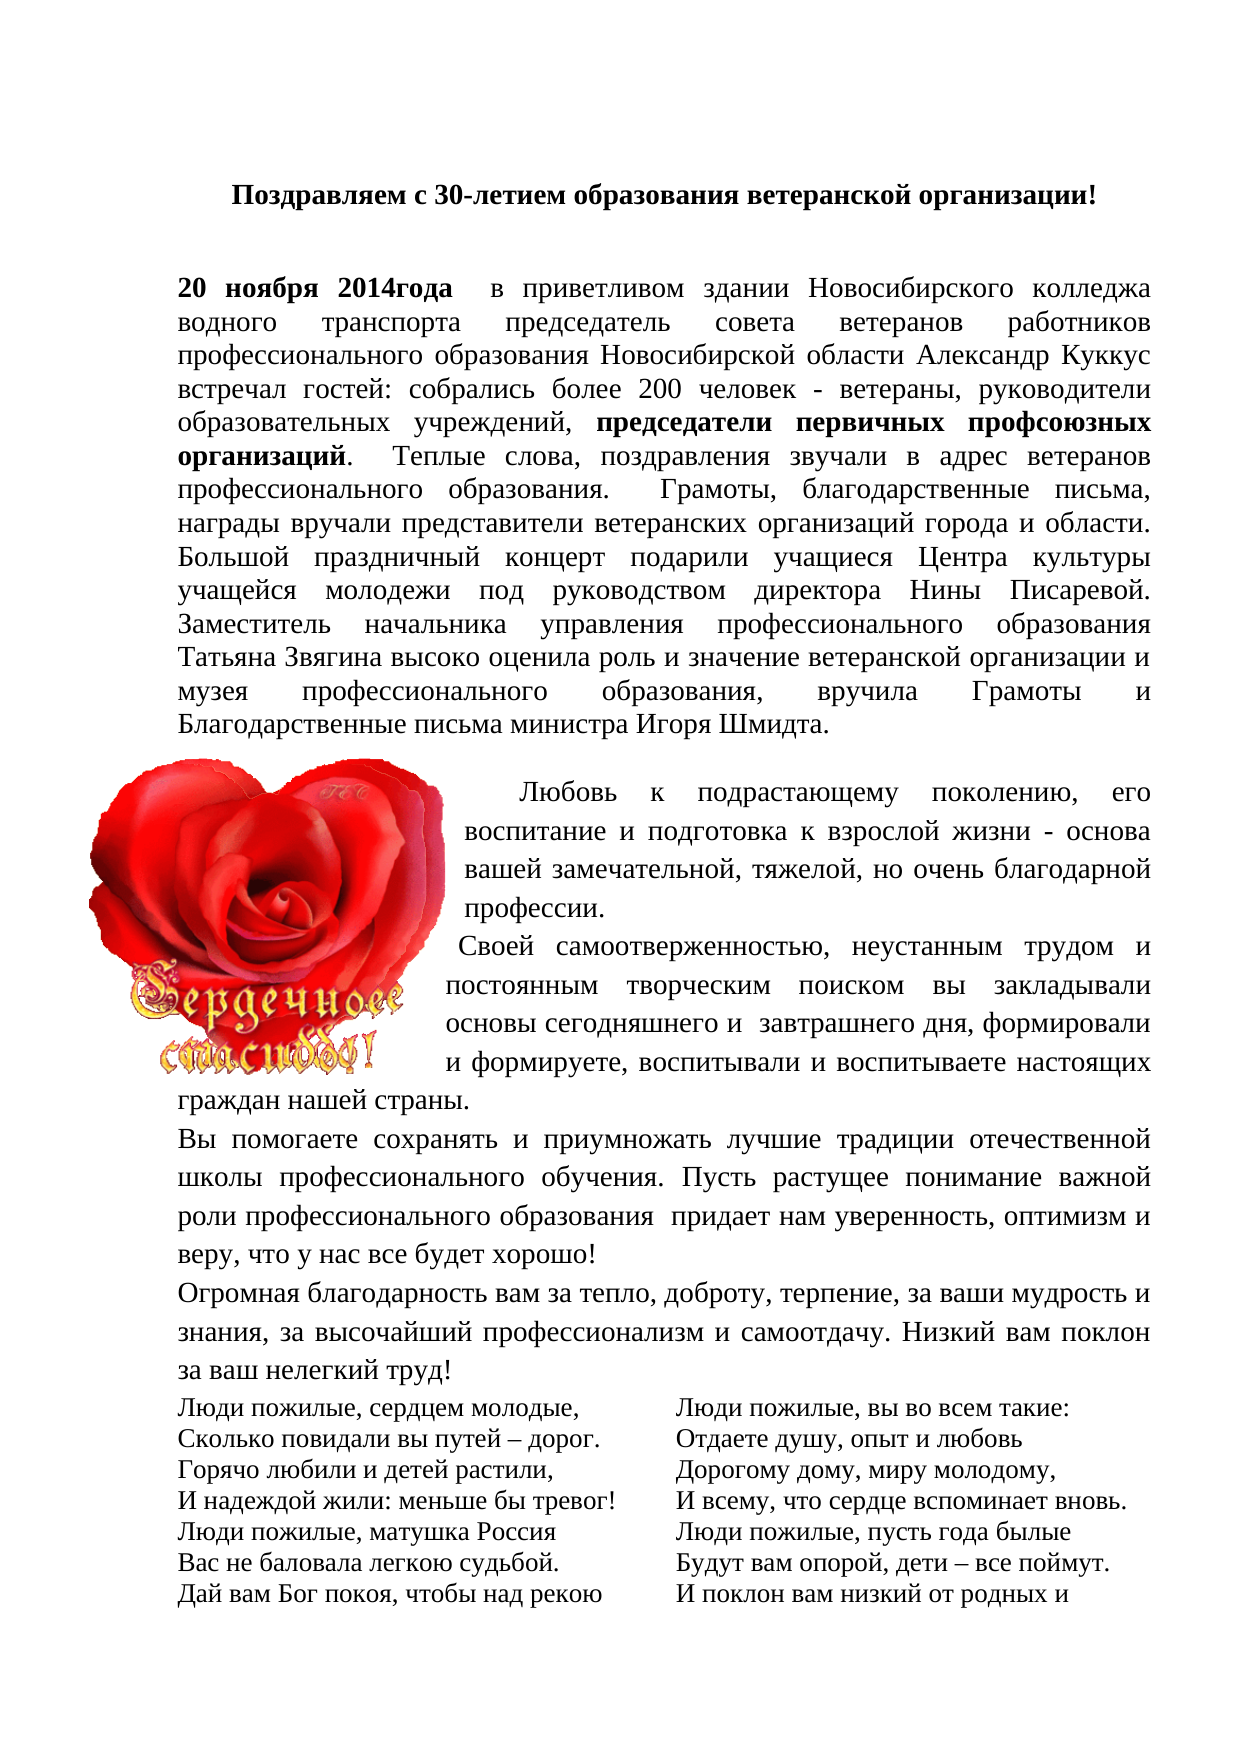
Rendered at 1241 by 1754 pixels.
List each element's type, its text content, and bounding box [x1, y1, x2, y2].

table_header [664, 1391, 1163, 1609]
text Своей самоотверженностью, неустанным трудом и постоянным творческим поиском вы закладывали основы сегодняшнего и завтрашнего дня, формировали и формируете, воспитывали и воспитываете настоящих граждан нашей страны. [177, 928, 1152, 1116]
text 20 ноября 2014года в приветливом здании Новосибирского колледжа водного транспорта председатель совета ветеранов работников профессионального образования Новосибирской области Александр Куккус встречал гостей: собрались более 200 человек - ветераны, руководители образовательных учреждений, председатели первичных профсоюзных организаций. Теплые слова, поздравления звучали в адрес ветеранов профессионального образования. Грамоты, благодарственные письма, награды вручали представители ветеранских организаций города и области. Большой праздничный концерт подарили учащиеся Центра культуры учащейся молодежи под руководством директора Нины Писаревой. Заместитель начальника управления профессионального образования Татьяна Звягина высоко оценила роль и значение ветеранской организации и музея профессионального образования, вручила Грамоты и Благодарственные письма министра Игоря Шмидта. [177, 270, 1152, 740]
text Огромная благодарность вам за тепло, доброту, терпение, за ваши мудрость и знания, за высочайший профессионализм и самоотдачу. Низкий вам поклон за ваш нелегкий труд! [177, 1275, 1152, 1386]
text Любовь к подрастающему поколению, его воспитание и подготовка к взрослой жизни - основа вашей замечательной, тяжелой, но очень благодарной профессии. [428, 774, 1152, 923]
text Вы помогаете сохранять и приумножать лучшие традиции отечественной школы профессионального обучения. Пусть растущее понимание важной роли профессионального образования придает нам уверенность, оптимизм и веру, что у нас все будет хорошо! [177, 1121, 1152, 1270]
picture [89, 758, 446, 1075]
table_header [166, 1391, 664, 1609]
text Поздравляем с 30-летием образования ветеранской организации! [177, 177, 1152, 211]
